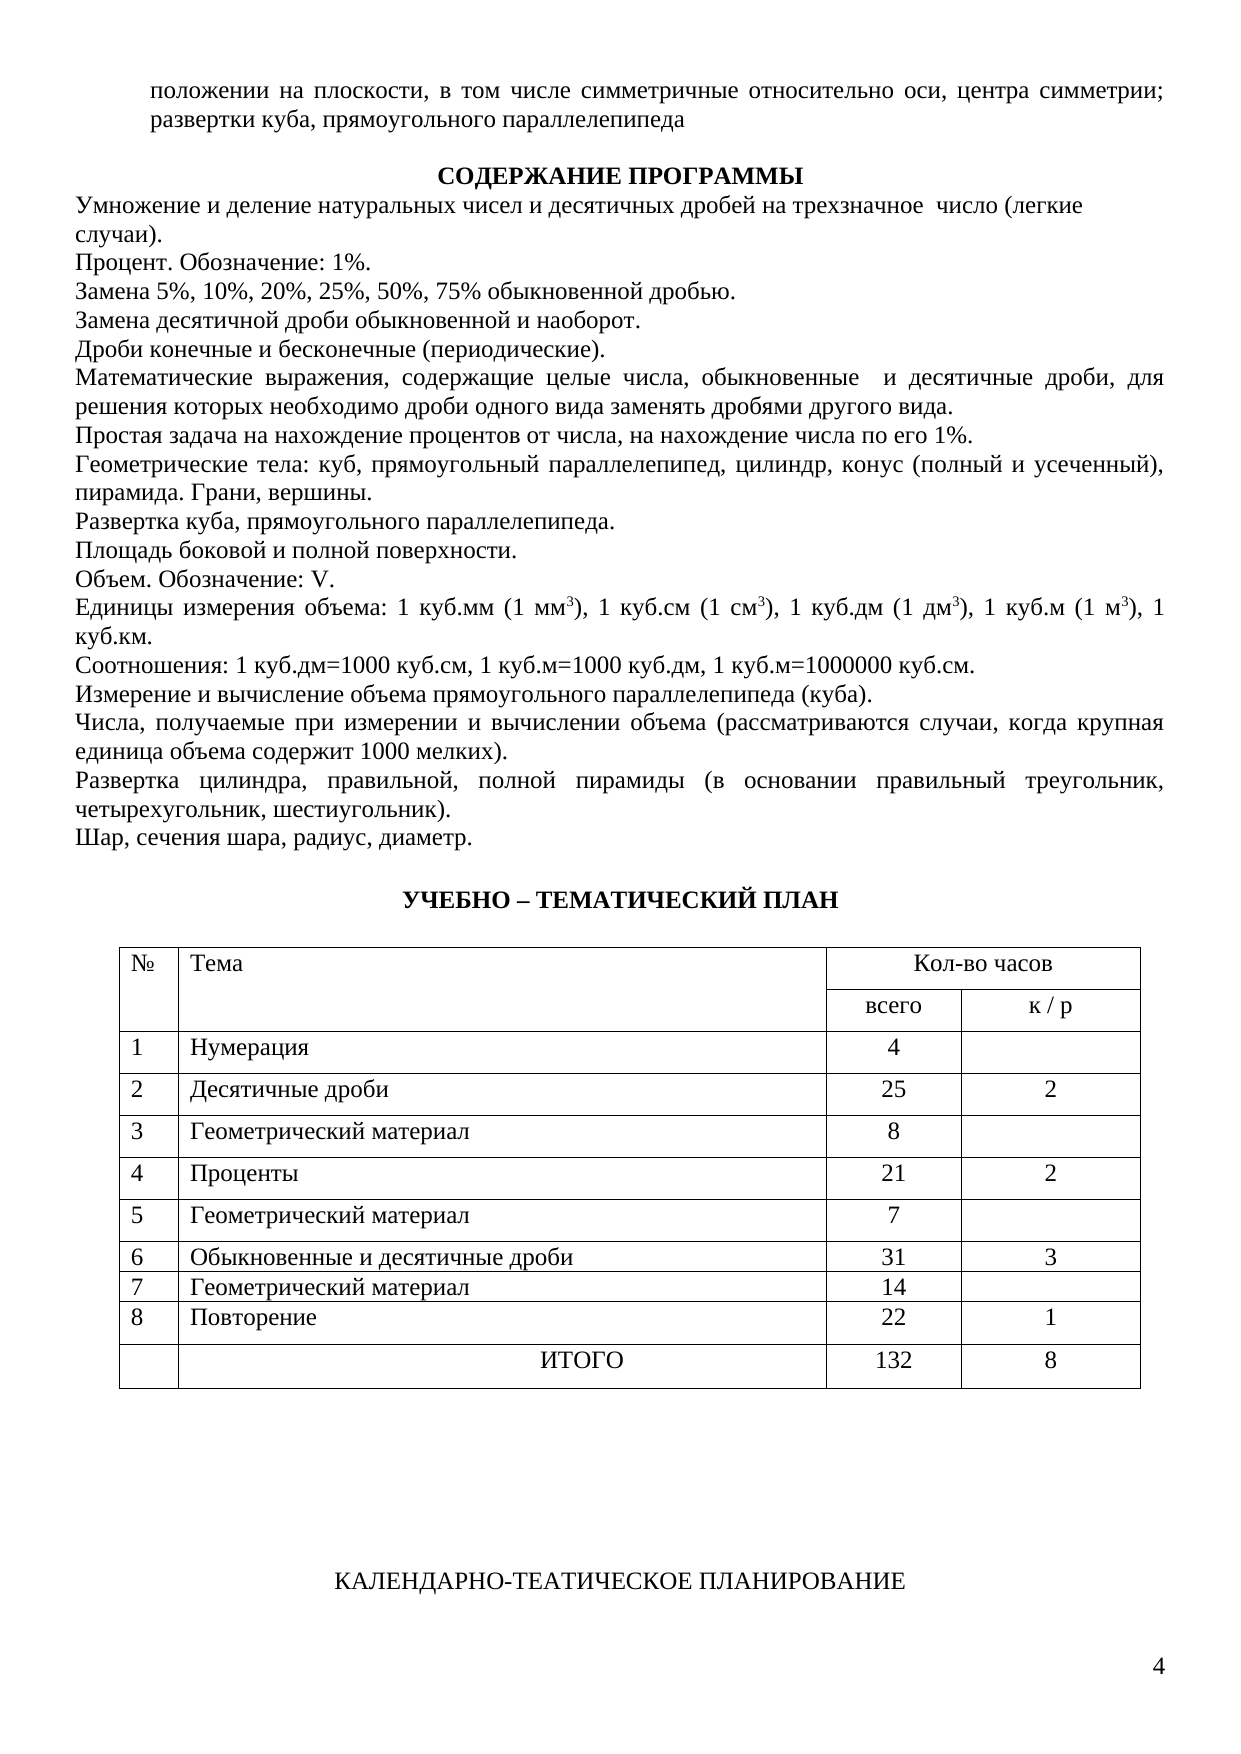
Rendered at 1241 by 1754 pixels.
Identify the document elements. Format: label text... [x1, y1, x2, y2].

table_cell к / р [962, 990, 1140, 1031]
table_cell 8 [120, 1302, 178, 1344]
text Шар, сечения шара, радиус, диаметр. [75, 822, 1165, 851]
text Замена десятичной дроби обыкновенной и наоборот. [75, 305, 1165, 334]
table_cell 3 [962, 1242, 1140, 1271]
table_header № [120, 948, 178, 1031]
table_cell ИТОГО [179, 1345, 826, 1388]
text Измерение и вычисление объема прямоугольного параллелепипеда (куба). [75, 679, 1165, 707]
table_cell 1 [120, 1032, 178, 1073]
table_cell 4 [827, 1032, 961, 1073]
text Умножение и деление натуральных чисел и десятичных дробей на трехзначное число (легкие случаи). [75, 190, 1165, 247]
table_cell 1 [962, 1302, 1140, 1344]
text Площадь боковой и полной поверхности. [75, 535, 1165, 564]
text Простая задача на нахождение процентов от числа, на нахождение числа по его 1%. [75, 420, 1165, 449]
text Развертка куба, прямоугольного параллелепипеда. [75, 506, 1165, 535]
table_cell всего [827, 990, 961, 1031]
table_cell Нумерация [179, 1032, 826, 1073]
text КАЛЕНДАРНО-ТЕАТИЧЕСКОЕ ПЛАНИРОВАНИЕ [75, 1566, 1165, 1595]
table_cell [962, 1116, 1140, 1157]
table_cell Геометрический материал [179, 1272, 826, 1301]
table_cell 21 [827, 1158, 961, 1199]
table_cell [962, 1272, 1140, 1301]
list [112, 75, 1165, 132]
table_cell 2 [962, 1158, 1140, 1199]
table_header Тема [179, 948, 826, 1031]
text Объем. Обозначение: V. [75, 564, 1165, 592]
table_cell Обыкновенные и десятичные дроби [179, 1242, 826, 1271]
table_cell 132 [827, 1345, 961, 1388]
text Развертка цилиндра, правильной, полной пирамиды (в основании правильный треугольник, четырехугольник, шестиугольник). [75, 765, 1165, 822]
table_cell 4 [120, 1158, 178, 1199]
table_cell [962, 1200, 1140, 1241]
table_cell Проценты [179, 1158, 826, 1199]
text Процент. Обозначение: 1%. [75, 247, 1165, 276]
table_cell Десятичные дроби [179, 1074, 826, 1115]
table_cell Геометрический материал [179, 1200, 826, 1241]
table_cell 3 [120, 1116, 178, 1157]
table_cell 5 [120, 1200, 178, 1241]
table_cell 25 [827, 1074, 961, 1115]
table_cell [120, 1345, 178, 1388]
text Дроби конечные и бесконечные (периодические). [75, 334, 1165, 362]
table_cell Повторение [179, 1302, 826, 1344]
table_cell 7 [827, 1200, 961, 1241]
table_cell 2 [120, 1074, 178, 1115]
table_cell 8 [962, 1345, 1140, 1388]
table_cell 31 [827, 1242, 961, 1271]
table_cell 8 [827, 1116, 961, 1157]
table_cell 6 [120, 1242, 178, 1271]
table_cell 2 [962, 1074, 1140, 1115]
subtitle УЧЕБНО – ТЕМАТИЧЕСКИЙ ПЛАН [75, 885, 1165, 913]
text Соотношения: 1 куб.дм=1000 куб.см, 1 куб.м=1000 куб.дм, 1 куб.м=1000000 куб.см. [75, 650, 1165, 679]
text СОДЕРЖАНИЕ ПРОГРАММЫ [75, 161, 1165, 190]
table_header Кол-во часов [827, 948, 1140, 989]
table_cell 22 [827, 1302, 961, 1344]
text Математические выражения, содержащие целые числа, обыкновенные и десятичные дроби, для решения которых необходимо дроби одного вида заменять дробями другого вида. [75, 362, 1165, 420]
table_cell 7 [120, 1272, 178, 1301]
text Числа, получаемые при измерении и вычислении объема (рассматриваются случаи, когда крупная единица объема содержит 1000 мелких). [75, 707, 1165, 765]
table_cell 14 [827, 1272, 961, 1301]
table_cell [962, 1032, 1140, 1073]
text Замена 5%, 10%, 20%, 25%, 50%, 75% обыкновенной дробью. [75, 276, 1165, 305]
text Геометрические тела: куб, прямоугольный параллелепипед, цилиндр, конус (полный и усеченный), пирамида. Грани, вершины. [75, 449, 1165, 506]
text Единицы измерения объема: 1 куб.мм (1 мм3), 1 куб.см (1 см3), 1 куб.дм (1 дм3), 1 куб.м (), 1 куб.км. [75, 592, 1165, 650]
table_cell Геометрический материал [179, 1116, 826, 1157]
